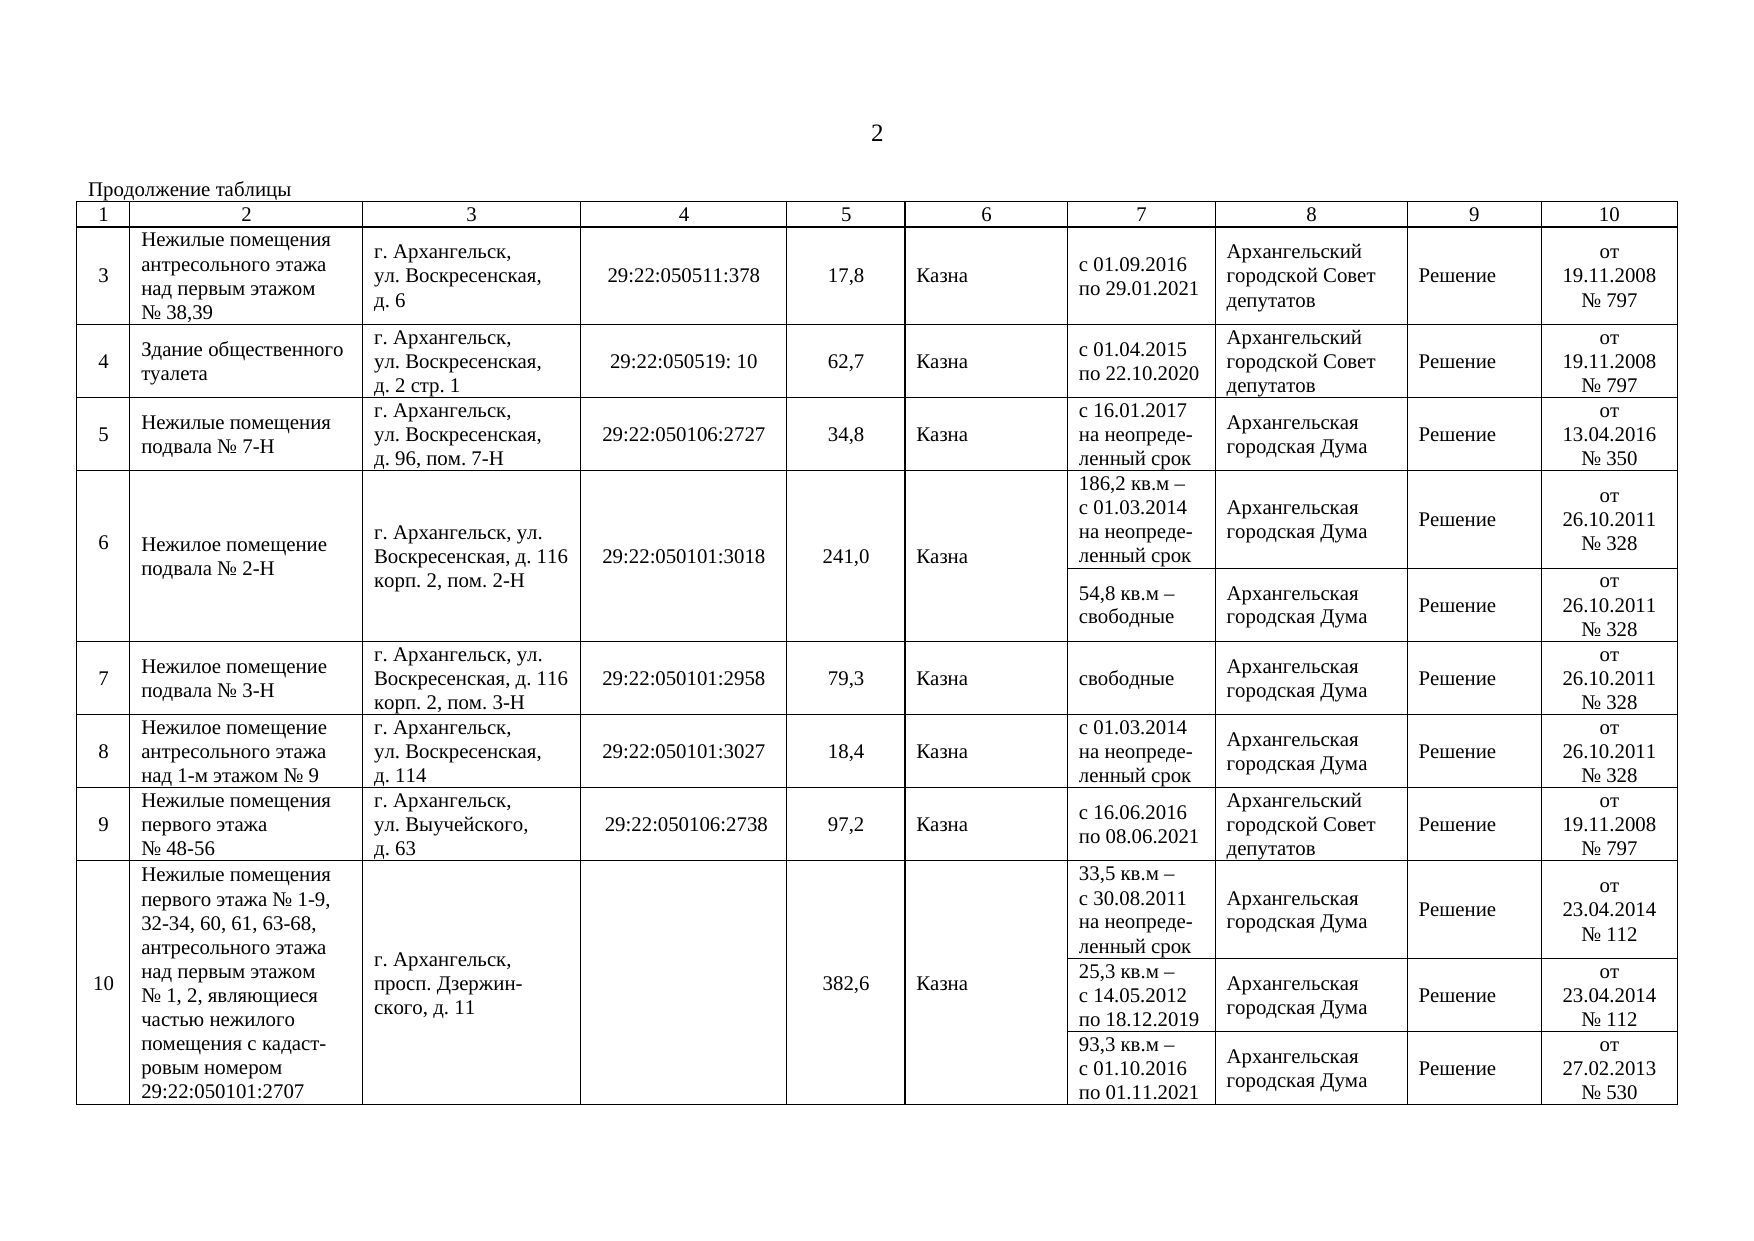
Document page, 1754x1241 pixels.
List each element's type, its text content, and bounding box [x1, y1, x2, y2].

table_cell 29:22:050101:3027 [581, 715, 786, 787]
table_cell 7 [77, 642, 129, 714]
table_cell Казна [906, 715, 1067, 787]
table_cell 62,7 [787, 325, 904, 397]
table_cell Решение [1408, 861, 1541, 958]
table_cell г. Архангельск, ул. Воскресенская, д. 116 корп. 2, пом. 2-Н [363, 471, 580, 641]
table_cell 29:22:050511:378 [581, 228, 786, 324]
table_cell Архангельская городская Дума [1216, 569, 1407, 641]
table_cell 7 [1068, 202, 1215, 226]
table_cell от 23.04.2014 № 112 [1542, 861, 1677, 958]
table_cell Архангельский городской Совет депутатов [1216, 788, 1407, 860]
table_cell Нежилое помещение подвала № 2-Н [130, 471, 362, 641]
table_cell г. Архангельск, ул. Воскресенская, д. 114 [363, 715, 580, 787]
table_cell 2 [130, 202, 362, 226]
table_cell 17,8 [787, 228, 904, 324]
table_cell Казна [906, 325, 1067, 397]
table_cell Решение [1408, 715, 1541, 787]
table_cell Решение [1408, 788, 1541, 860]
table_cell 18,4 [787, 715, 904, 787]
table_cell 5 [77, 398, 129, 470]
table_cell Нежилое помещение антресольного этажа над 1-м этажом № 9 [130, 715, 362, 787]
table_cell с 01.03.2014 на неопреде-ленный срок [1068, 715, 1215, 787]
table_cell Казна [906, 398, 1067, 470]
table_cell 382,6 [787, 861, 904, 1104]
table_cell 4 [581, 202, 786, 226]
table_cell г. Архангельск, ул. Выучейского, д. 63 [363, 788, 580, 860]
table_cell Решение [1408, 569, 1541, 641]
table_cell 1 [77, 202, 129, 226]
table_cell [581, 861, 786, 1104]
table_cell 29:22:050101:3018 [581, 471, 786, 641]
table_cell 25,3 кв.м – с 14.05.2012 по 18.12.2019 [1068, 959, 1215, 1031]
table_cell Архангельская городская Дума [1216, 715, 1407, 787]
table_cell от 26.10.2011 № 328 [1542, 642, 1677, 714]
table_cell Архангельская городская Дума [1216, 1032, 1407, 1104]
table_cell 3 [77, 228, 129, 324]
table_cell 8 [1216, 202, 1407, 226]
table_cell 6 [77, 471, 129, 641]
table_cell Архангельская городская Дума [1216, 398, 1407, 470]
table_cell от 27.02.2013 № 530 [1542, 1032, 1677, 1104]
table_cell 241,0 [787, 471, 904, 641]
table_cell Решение [1408, 1032, 1541, 1104]
table_cell 34,8 [787, 398, 904, 470]
table_cell 79,3 [787, 642, 904, 714]
table_cell от 26.10.2011 № 328 [1542, 569, 1677, 641]
table_cell с 16.01.2017 на неопреде-ленный срок [1068, 398, 1215, 470]
table_cell Решение [1408, 398, 1541, 470]
table_cell Архангельский городской Совет депутатов [1216, 325, 1407, 397]
table_cell свободные [1068, 642, 1215, 714]
table_cell Архангельский городской Совет депутатов [1216, 228, 1407, 324]
table_cell 29:22:050519: 10 [581, 325, 786, 397]
table_cell Казна [906, 861, 1067, 1104]
table_cell от 19.11.2008 № 797 [1542, 228, 1677, 324]
table_cell Казна [906, 788, 1067, 860]
table_cell 54,8 кв.м – свободные [1068, 569, 1215, 641]
table_cell 8 [77, 715, 129, 787]
table_cell от 23.04.2014 № 112 [1542, 959, 1677, 1031]
table_cell г. Архангельск, просп. Дзержин-ского, д. 11 [363, 861, 580, 1104]
table_cell 29:22:050106:2727 [581, 398, 786, 470]
table_cell 9 [1408, 202, 1541, 226]
table_cell Архангельская городская Дума [1216, 861, 1407, 958]
table_cell с 16.06.2016 по 08.06.2021 [1068, 788, 1215, 860]
table_cell 93,3 кв.м – с 01.10.2016 по 01.11.2021 [1068, 1032, 1215, 1104]
table_cell 5 [787, 202, 904, 226]
table_cell г. Архангельск, ул. Воскресенская, д. 6 [363, 228, 580, 324]
table_cell Решение [1408, 228, 1541, 324]
table_cell 9 [77, 788, 129, 860]
table_cell 33,5 кв.м – с 30.08.2011 на неопреде-ленный срок [1068, 861, 1215, 958]
table_cell Архангельская городская Дума [1216, 959, 1407, 1031]
table_cell Здание общественного туалета [130, 325, 362, 397]
table_header Продолжение таблицы [77, 177, 1677, 201]
table_cell с 01.09.2016 по 29.01.2021 [1068, 228, 1215, 324]
table_cell Решение [1408, 959, 1541, 1031]
table_cell от 26.10.2011 № 328 [1542, 715, 1677, 787]
table_cell с 01.04.2015 по 22.10.2020 [1068, 325, 1215, 397]
table_cell 29:22:050101:2958 [581, 642, 786, 714]
table_cell от 26.10.2011 № 328 [1542, 471, 1677, 567]
table_cell Решение [1408, 471, 1541, 567]
table_cell Архангельская городская Дума [1216, 471, 1407, 567]
table_cell г. Архангельск, ул. Воскресенская, д. 96, пом. 7-Н [363, 398, 580, 470]
table_cell Нежилые помещения первого этажа № 48-56 [130, 788, 362, 860]
table_cell г. Архангельск, ул. Воскресенская, д. 2 стр. 1 [363, 325, 580, 397]
table_cell от 19.11.2008 № 797 [1542, 788, 1677, 860]
table_cell Решение [1408, 325, 1541, 397]
table_cell 3 [363, 202, 580, 226]
table_cell 186,2 кв.м – с 01.03.2014 на неопреде-ленный срок [1068, 471, 1215, 567]
table_cell от 19.11.2008 № 797 [1542, 325, 1677, 397]
table_cell г. Архангельск, ул. Воскресенская, д. 116 корп. 2, пом. 3-Н [363, 642, 580, 714]
table_cell Нежилые помещения первого этажа № 1-9, 32-34, 60, 61, 63-68, антресольного этажа над первым этажом № 1, 2, являющиеся частью нежилого помещения с кадаст-ровым номером 29:22:050101:2707 [130, 861, 362, 1104]
table_cell Нежилые помещения подвала № 7-Н [130, 398, 362, 470]
table_cell от 13.04.2016 № 350 [1542, 398, 1677, 470]
table_cell Нежилое помещение подвала № 3-Н [130, 642, 362, 714]
table_cell Казна [906, 642, 1067, 714]
table_cell 6 [906, 202, 1067, 226]
table_cell Казна [906, 228, 1067, 324]
table_cell 10 [1542, 202, 1677, 226]
table_cell 4 [77, 325, 129, 397]
table_cell Архангельская городская Дума [1216, 642, 1407, 714]
table_cell Нежилые помещения антресольного этажа над первым этажом № 38,39 [130, 228, 362, 324]
table_cell 29:22:050106:2738 [581, 788, 786, 860]
table_cell Казна [906, 471, 1067, 641]
table_cell Решение [1408, 642, 1541, 714]
table_cell 97,2 [787, 788, 904, 860]
table_cell 10 [77, 861, 129, 1104]
